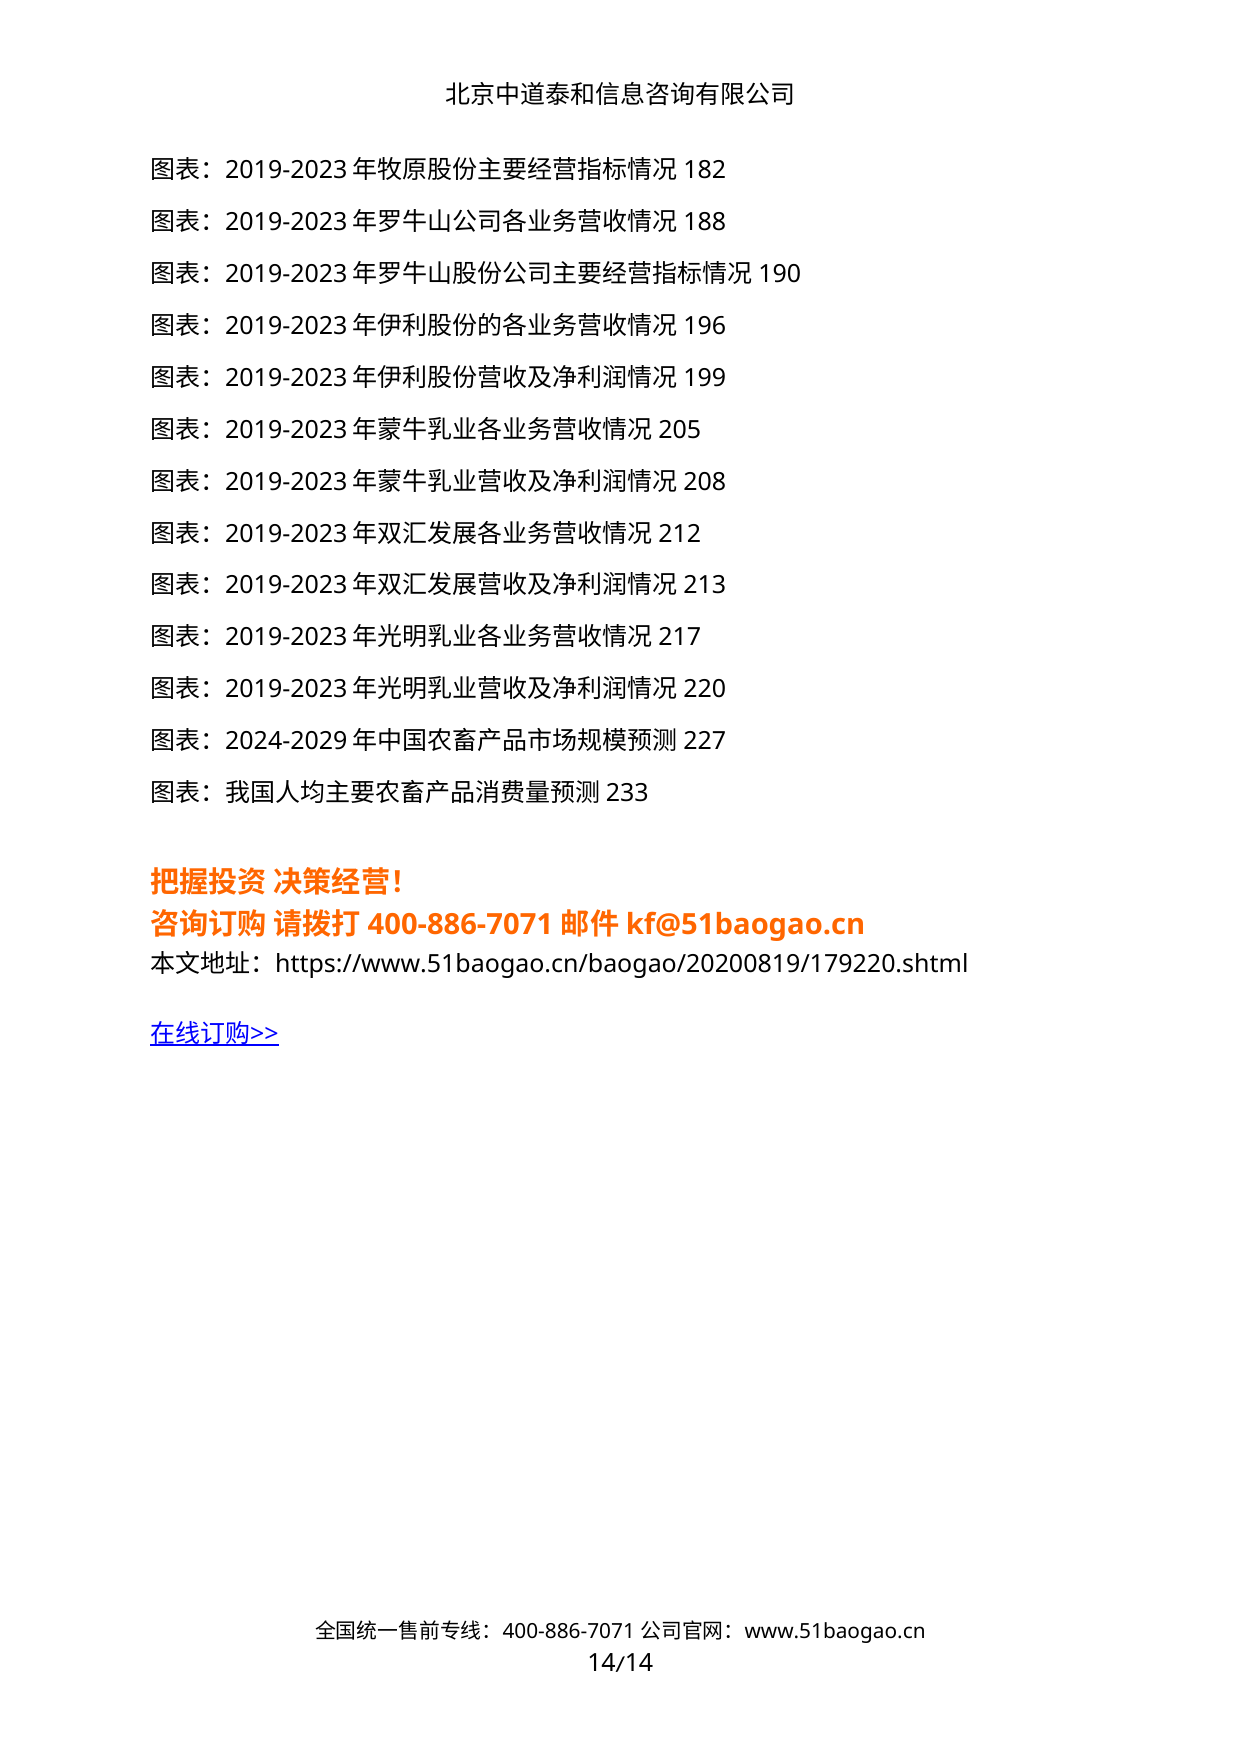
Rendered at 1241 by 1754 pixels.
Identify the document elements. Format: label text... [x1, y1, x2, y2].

text 图表：2019-2023年光明乳业各业务营收情况 217 [150, 617, 1090, 653]
text 在线订购>> [150, 979, 1090, 1050]
text 把握投资 决策经营！咨询订购 请拨打 400-886-7071 邮件 kf@51baogao.cn本文地址：https://www.51baogao.cn/baogao/20200819/179220.shtml [150, 824, 1090, 979]
text 图表：2019-2023年牧原股份主要经营指标情况 182 [150, 150, 1090, 186]
text 图表：2019-2023年伊利股份营收及净利润情况 199 [150, 357, 1090, 394]
text 图表：2019-2023年罗牛山公司各业务营收情况 188 [150, 202, 1090, 238]
text 图表：2019-2023年罗牛山股份公司主要经营指标情况 190 [150, 254, 1090, 290]
text 图表：2019-2023年光明乳业营收及净利润情况 220 [150, 669, 1090, 705]
text 图表：我国人均主要农畜产品消费量预测 233 [150, 772, 1090, 809]
text 图表：2019-2023年蒙牛乳业营收及净利润情况 208 [150, 461, 1090, 497]
text 图表：2019-2023年双汇发展各业务营收情况 212 [150, 513, 1090, 549]
text 图表：2019-2023年伊利股份的各业务营收情况 196 [150, 306, 1090, 342]
text 图表：2019-2023年双汇发展营收及净利润情况 213 [150, 565, 1090, 601]
text 图表：2024-2029年中国农畜产品市场规模预测 227 [150, 721, 1090, 757]
text 图表：2019-2023年蒙牛乳业各业务营收情况 205 [150, 409, 1090, 446]
